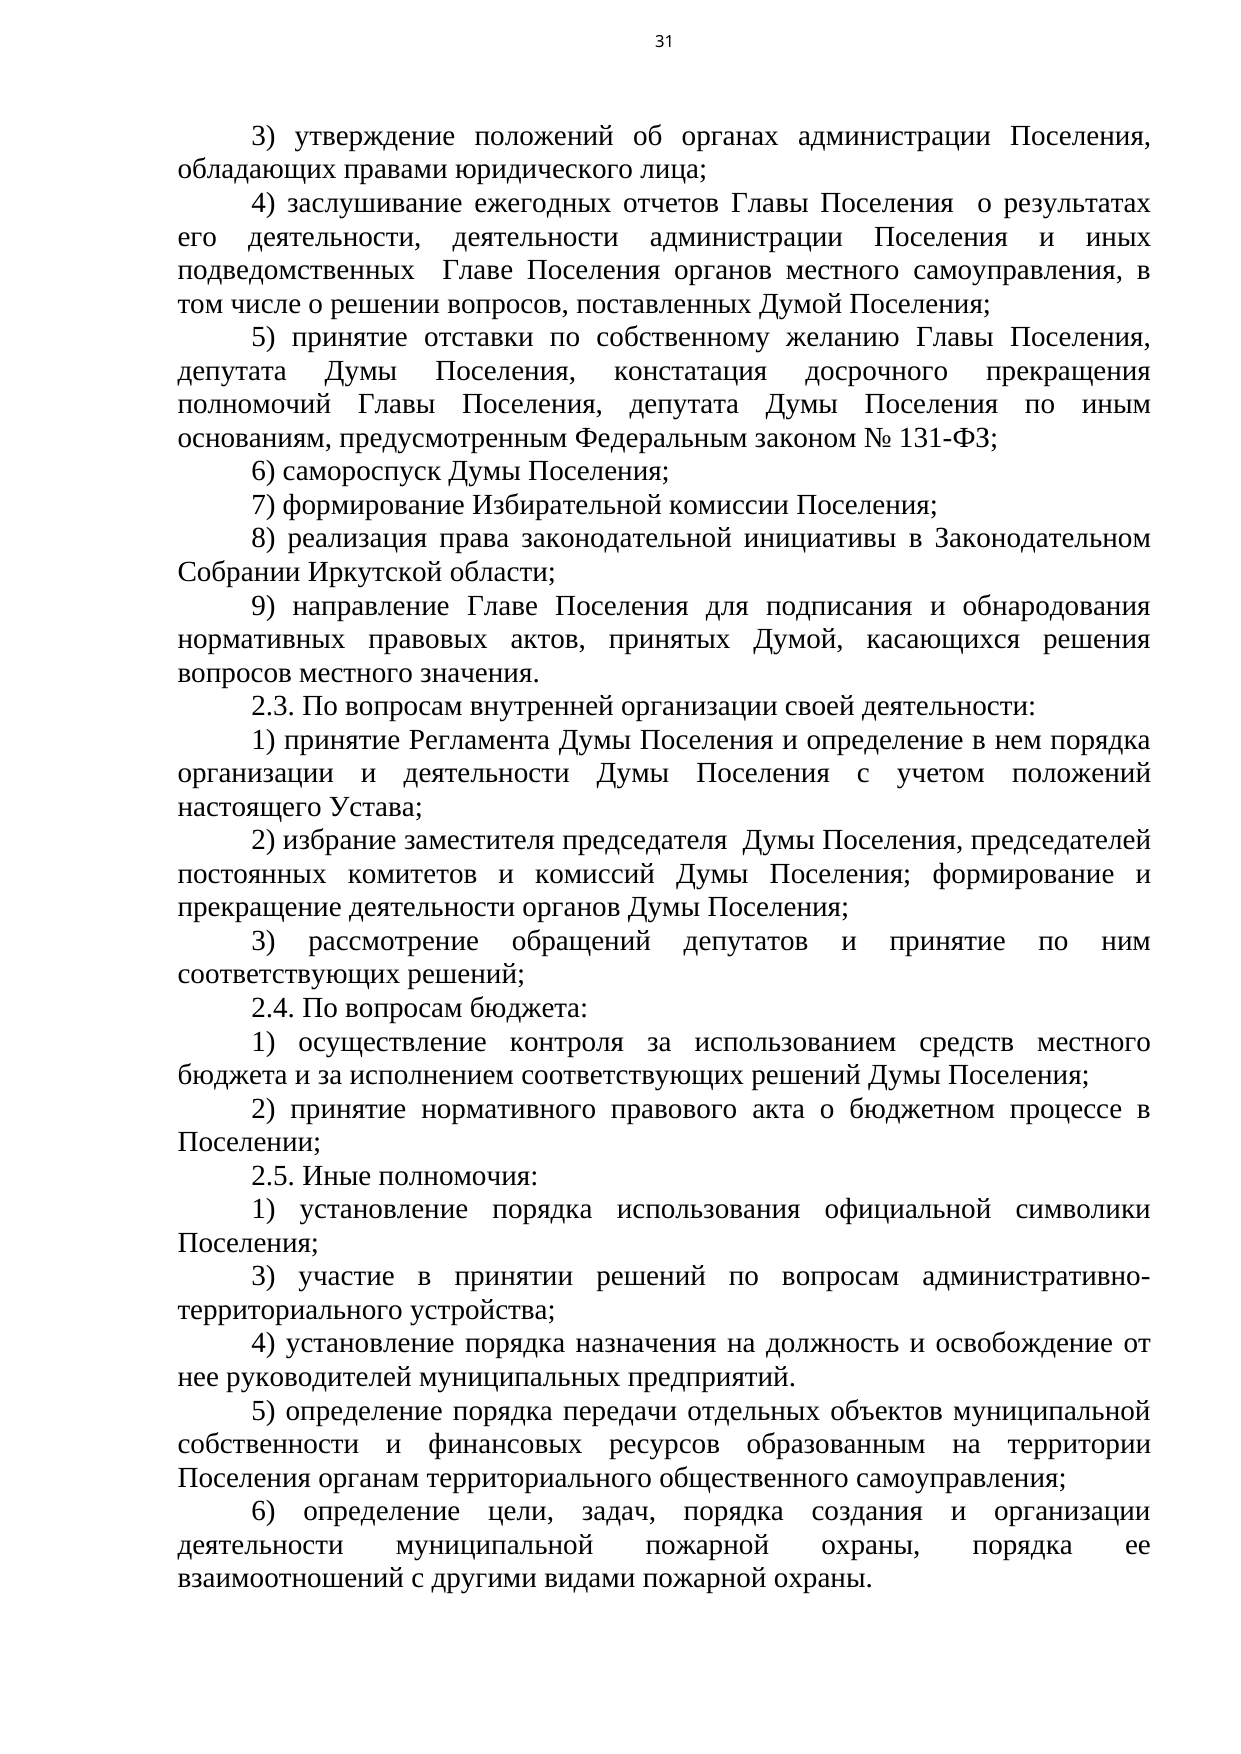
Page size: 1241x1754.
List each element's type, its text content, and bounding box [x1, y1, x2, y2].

text 3) рассмотрение обращений депутатов и принятие по ним соответствующих решений; [177, 923, 1152, 990]
text 2) принятие нормативного правового акта о бюджетном процессе в Поселении; [177, 1091, 1152, 1158]
text 6) определение цели, задач, порядка создания и организации деятельности муниципальной пожарной охраны, порядка ее взаимоотношений с другими видами пожарной охраны. [177, 1493, 1152, 1594]
text 1) принятие Регламента Думы Поселения и определение в нем порядка организации и деятельности Думы Поселения с учетом положений настоящего Устава; [177, 722, 1152, 822]
text 3) участие в принятии решений по вопросам административно-территориального устройства; [177, 1258, 1152, 1326]
text 6) самороспуск Думы Поселения; [177, 453, 1152, 487]
text 1) установление порядка использования официальной символики Поселения; [177, 1191, 1152, 1258]
text 4) установление порядка назначения на должность и освобождение от нее руководителей муниципальных предприятий. [177, 1326, 1152, 1393]
text 8) реализация права законодательной инициативы в Законодательном Собрании Иркутской области; [177, 521, 1152, 588]
text 4) заслушивание ежегодных отчетов Главы Поселения о результатах его деятельности, деятельности администрации Поселения и иных подведомственных Главе Поселения органов местного самоуправления, в том числе о решении вопросов, поставленных Думой Поселения; [177, 185, 1152, 319]
text 2.5. Иные полномочия: [177, 1158, 1152, 1191]
text 2) избрание заместителя председателя Думы Поселения, председателей постоянных комитетов и комиссий Думы Поселения; формирование и прекращение деятельности органов Думы Поселения; [177, 822, 1152, 923]
text 3) утверждение положений об органах администрации Поселения, обладающих правами юридического лица; [177, 118, 1152, 185]
text 5) определение порядка передачи отдельных объектов муниципальной собственности и финансовых ресурсов образованным на территории Поселения органам территориального общественного самоуправления; [177, 1393, 1152, 1493]
text 7) формирование Избирательной комиссии Поселения; [177, 487, 1152, 521]
text 2.4. По вопросам бюджета: [177, 990, 1152, 1024]
text 9) направление Главе Поселения для подписания и обнародования нормативных правовых актов, принятых Думой, касающихся решения вопросов местного значения. [177, 588, 1152, 688]
text 2.3. По вопросам внутренней организации своей деятельности: [177, 688, 1152, 722]
text 1) осуществление контроля за использованием средств местного бюджета и за исполнением соответствующих решений Думы Поселения; [177, 1024, 1152, 1091]
text 5) принятие отставки по собственному желанию Главы Поселения, депутата Думы Поселения, констатация досрочного прекращения полномочий Главы Поселения, депутата Думы Поселения по иным основаниям, предусмотренным Федеральным законом № 131-ФЗ; [177, 319, 1152, 453]
